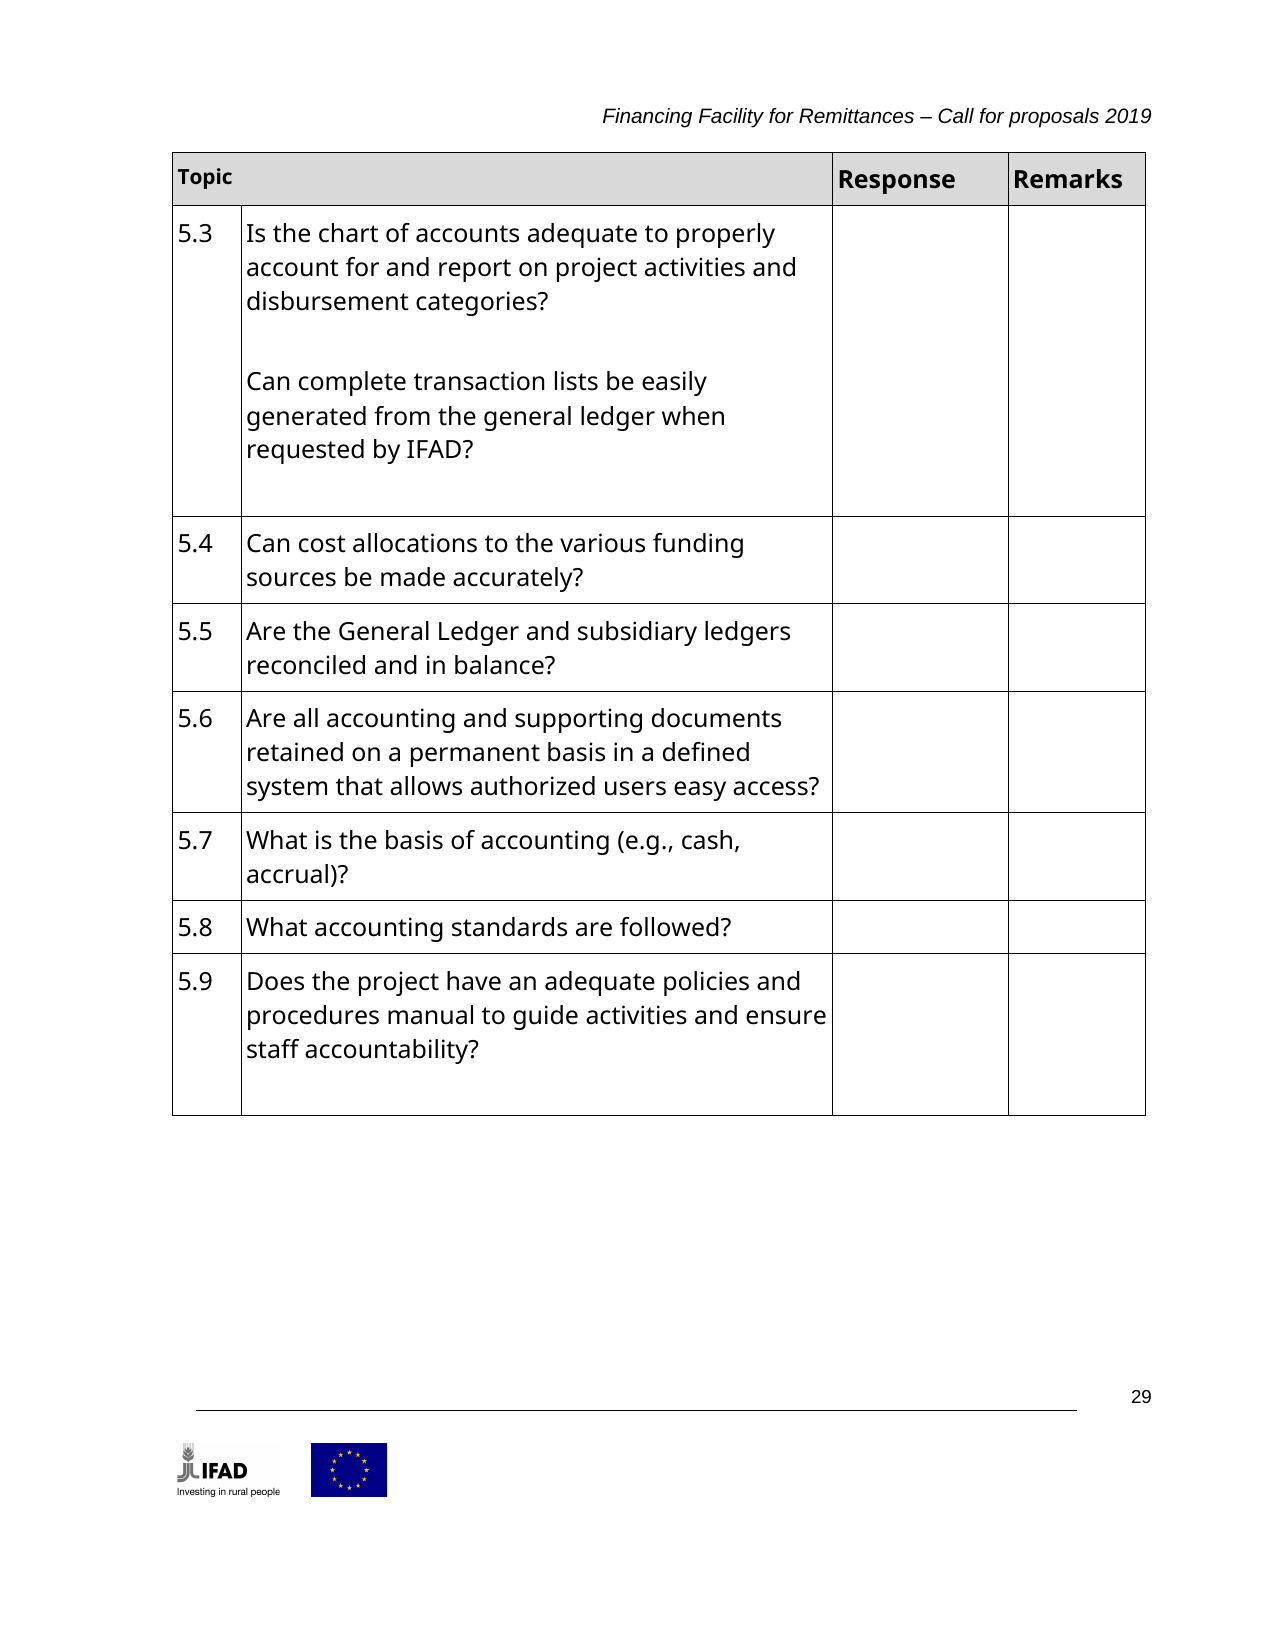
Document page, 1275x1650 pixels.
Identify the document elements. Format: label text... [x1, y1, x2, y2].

table_cell Does the project have an adequate policies and procedures manual to guide activities and ensure staff accountability? [242, 954, 832, 1115]
table_cell Is the chart of accounts adequate to properly account for and report on project activities and disbursement categories? Can complete transaction lists be easily generated from the general ledger when requested by IFAD? [242, 206, 832, 516]
table_cell Can cost allocations to the various funding sources be made accurately? [242, 517, 832, 603]
table_cell What accounting standards are followed? [242, 901, 832, 953]
table_cell [833, 813, 1008, 900]
table_cell [1009, 901, 1145, 953]
table_cell [833, 692, 1008, 812]
table_cell 5.7 [173, 813, 241, 900]
table_cell [833, 901, 1008, 953]
table_cell [833, 517, 1008, 603]
table_cell Are the General Ledger and subsidiary ledgers reconciled and in balance? [242, 604, 832, 691]
table_cell [833, 954, 1008, 1115]
table_header Response [833, 153, 1008, 205]
table_header Remarks [1009, 153, 1145, 205]
table_cell [1009, 813, 1145, 900]
picture [311, 1443, 388, 1497]
picture [177, 1443, 280, 1497]
table_cell [833, 206, 1008, 516]
table_cell [1009, 206, 1145, 516]
table_cell Are all accounting and supporting documents retained on a permanent basis in a defined system that allows authorized users easy access? [242, 692, 832, 812]
table_cell 5.6 [173, 692, 241, 812]
table_cell 5.4 [173, 517, 241, 603]
table_cell 5.5 [173, 604, 241, 691]
table_header Topic [173, 153, 832, 205]
table_cell [833, 604, 1008, 691]
table_cell 5.9 [173, 954, 241, 1115]
table_cell 5.8 [173, 901, 241, 953]
table_cell [1009, 604, 1145, 691]
table_cell [1009, 692, 1145, 812]
table_cell [1009, 954, 1145, 1115]
table_cell [1009, 517, 1145, 603]
table_cell 5.3 [173, 206, 241, 516]
table_cell What is the basis of accounting (e.g., cash, accrual)? [242, 813, 832, 900]
